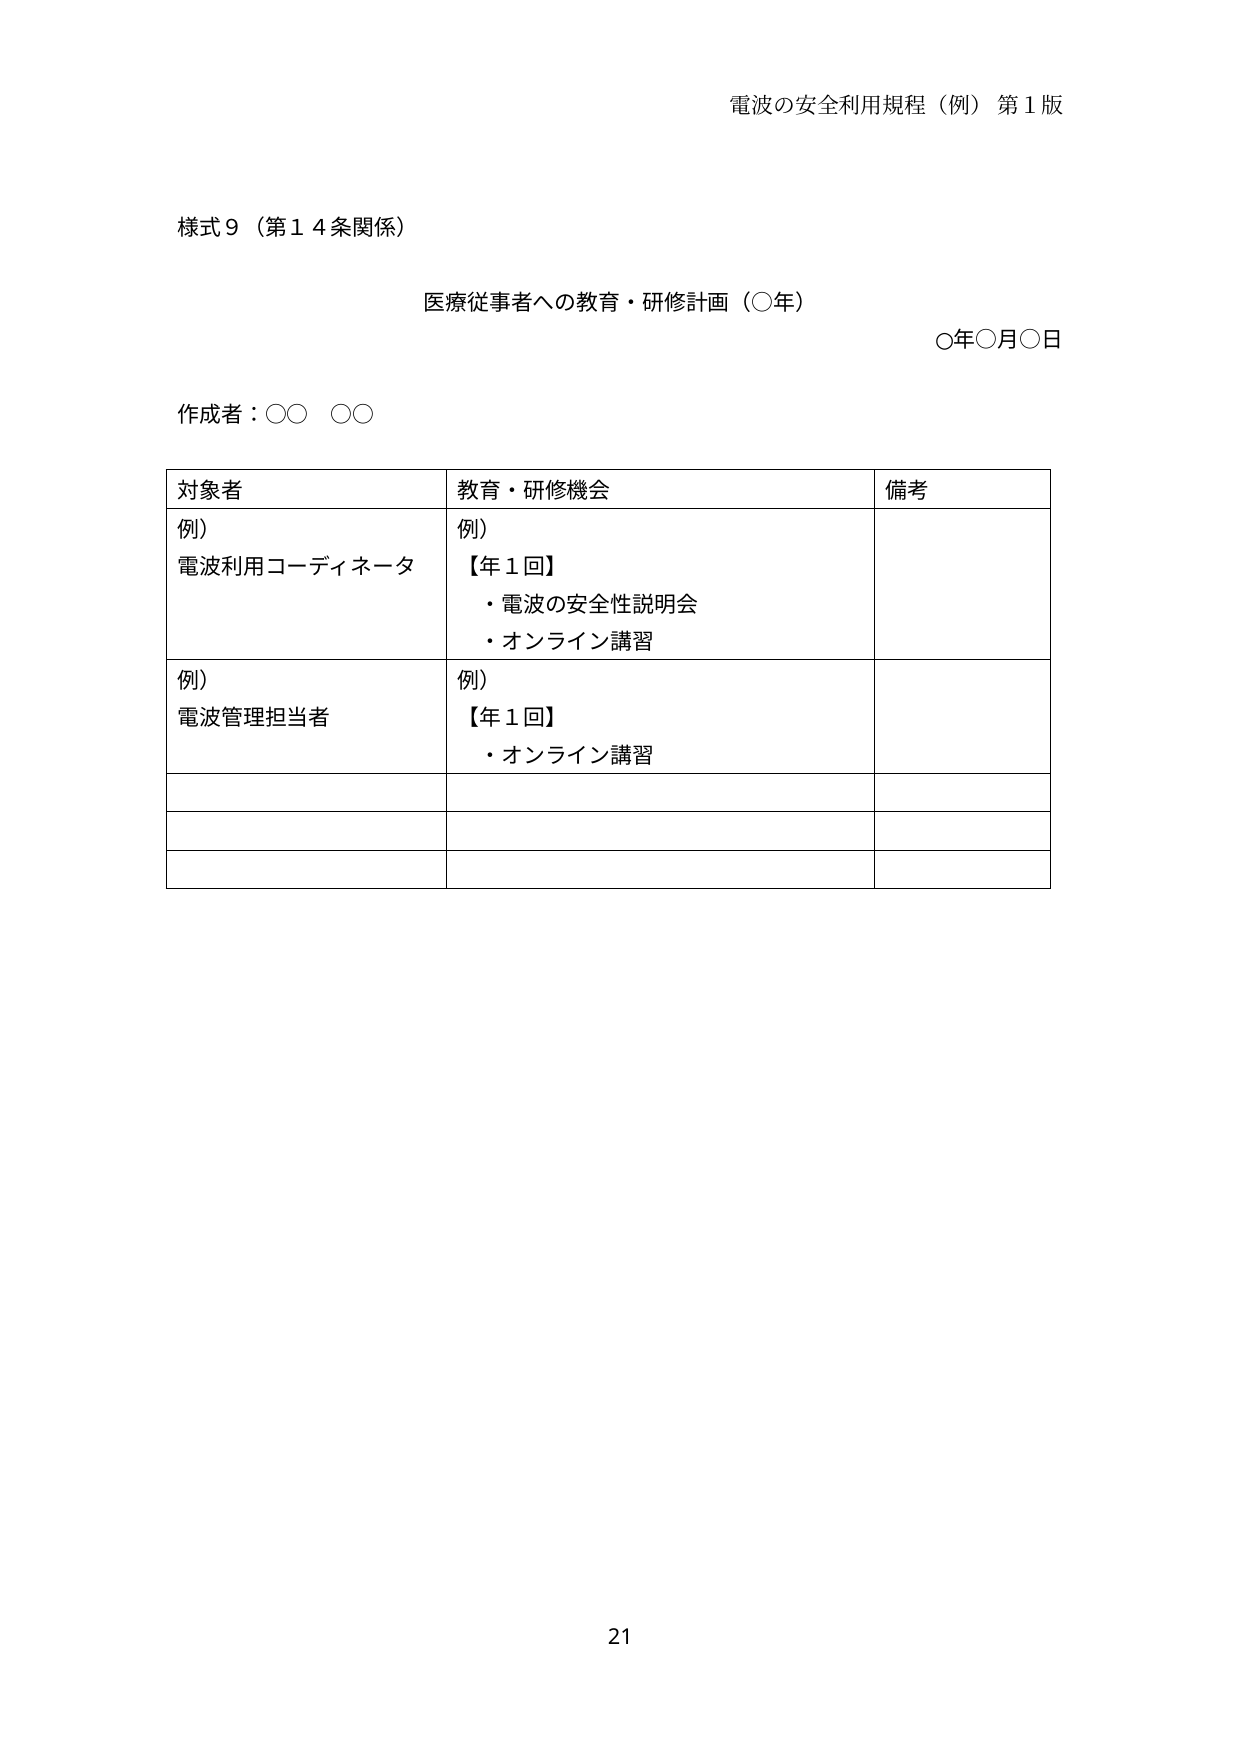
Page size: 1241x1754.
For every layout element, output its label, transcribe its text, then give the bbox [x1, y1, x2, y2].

table_cell 例） 【年１回】 ・電波の安全性説明会 ・オンライン講習 [447, 509, 874, 659]
table_cell [875, 660, 1050, 772]
table_header 備考 [875, 470, 1050, 508]
table_cell [447, 812, 874, 849]
table_header 対象者 [167, 470, 446, 508]
text 様式９（第１４条関係） [177, 207, 1063, 244]
table_cell [167, 774, 446, 811]
table_cell [447, 851, 874, 888]
text 医療従事者への教育・研修計画（○年） [177, 282, 1063, 319]
table_cell [875, 851, 1050, 888]
table_header 教育・研修機会 [447, 470, 874, 508]
text 作成者：○○ ○○ [177, 394, 1063, 432]
text ○年○月○日 [177, 319, 1063, 357]
table_cell 例） 電波利用コーディネータ [167, 509, 446, 659]
table_cell [875, 812, 1050, 849]
table_cell [167, 812, 446, 849]
table_cell 例） 電波管理担当者 [167, 660, 446, 772]
table_cell 例） 【年１回】 ・オンライン講習 [447, 660, 874, 772]
table_cell [167, 851, 446, 888]
table_cell [875, 774, 1050, 811]
table_cell [875, 509, 1050, 659]
table_cell [447, 774, 874, 811]
